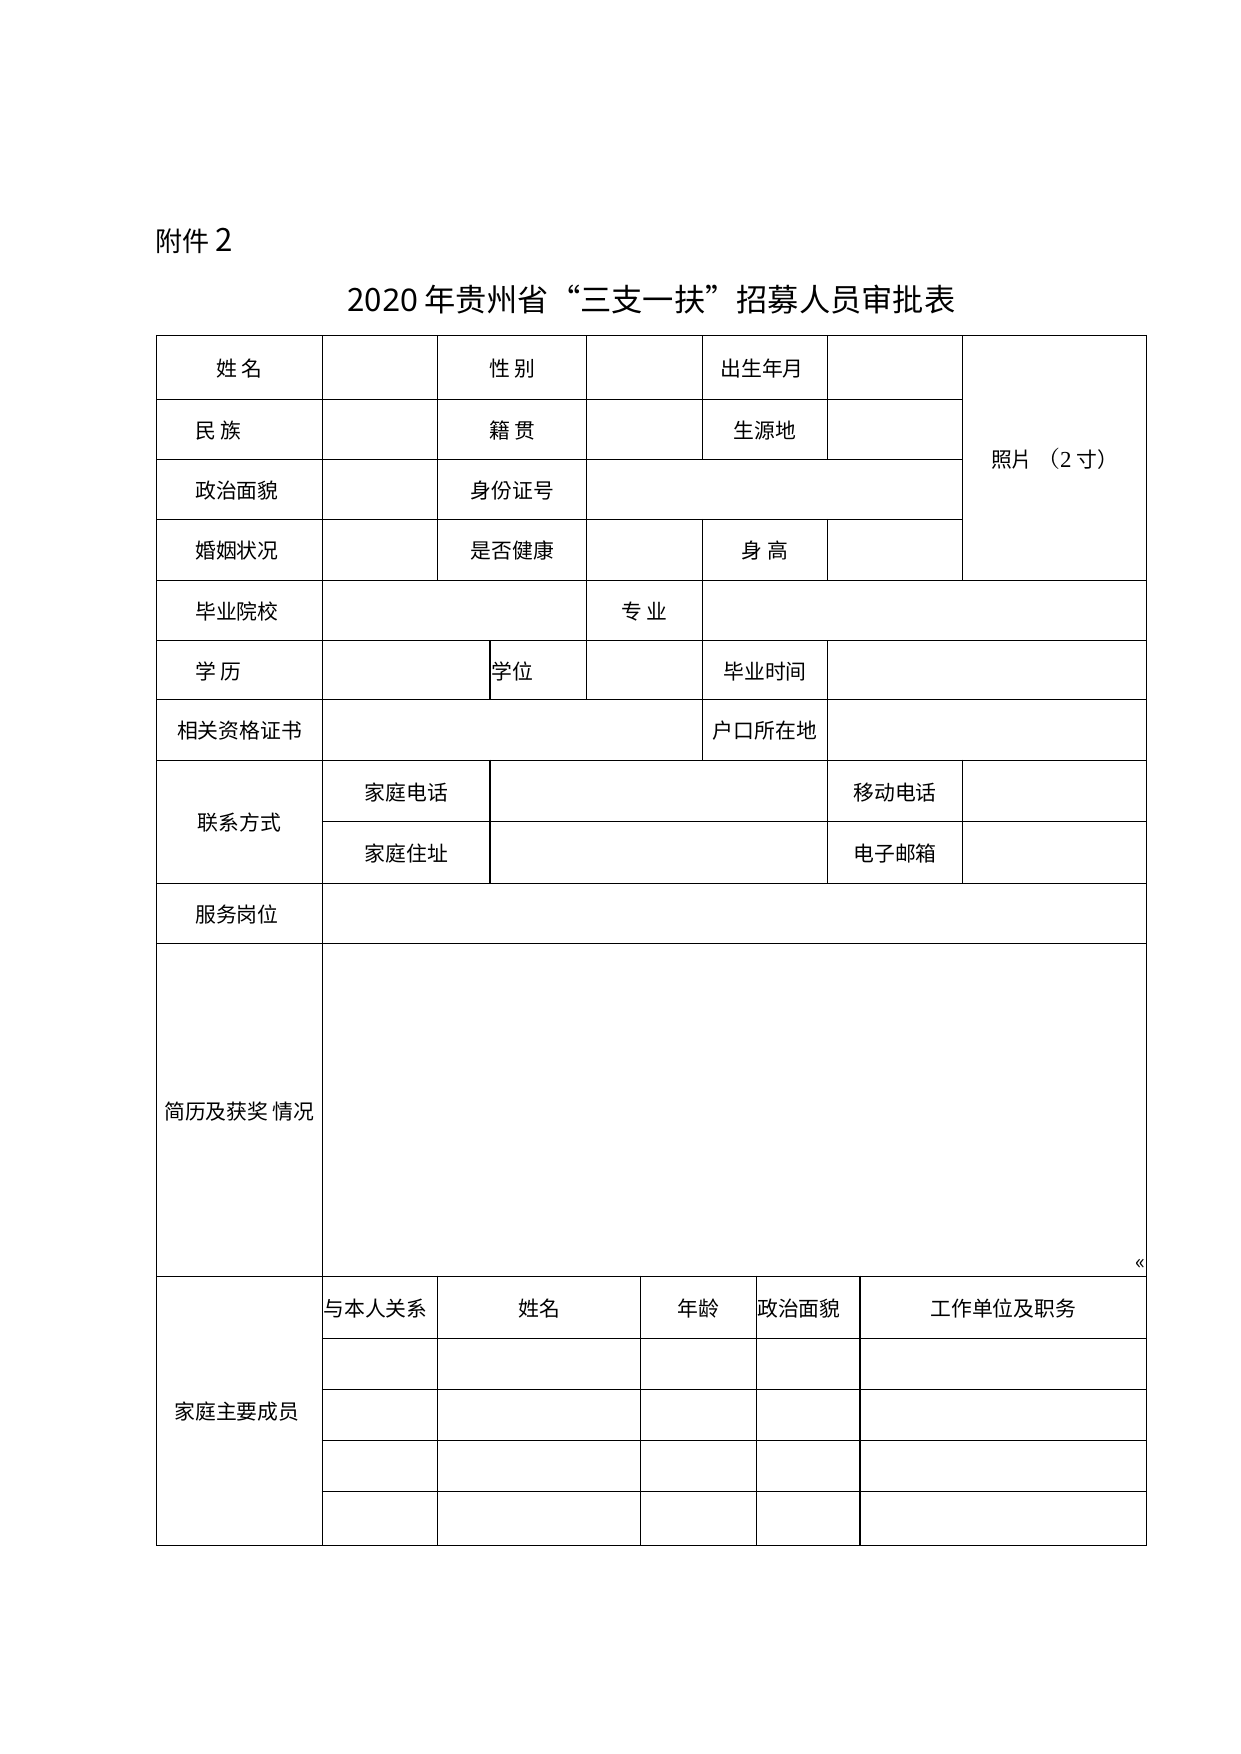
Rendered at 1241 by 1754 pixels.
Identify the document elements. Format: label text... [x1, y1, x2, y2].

table_cell 身份证号 [438, 460, 586, 519]
table_cell 身 高 [703, 520, 827, 580]
table_cell 政治面貌 [757, 1277, 859, 1337]
table_cell 相关资格证书 [157, 700, 322, 759]
table_cell [323, 1390, 437, 1439]
table_header [828, 336, 962, 399]
table_cell [641, 1390, 756, 1439]
table_cell [828, 700, 1146, 759]
table_cell [323, 581, 586, 640]
table_cell [438, 1390, 640, 1439]
table_cell [323, 1339, 437, 1389]
table_cell [323, 700, 702, 759]
table_cell [757, 1441, 859, 1491]
table_cell 毕业院校 [157, 581, 322, 640]
table_cell 专 业 [587, 581, 702, 640]
table_cell 家庭电话 [323, 761, 489, 821]
table_cell 婚姻状况 [157, 520, 322, 580]
table_cell [323, 400, 437, 459]
table_cell 姓名 [438, 1277, 640, 1337]
table_cell 与本人关系 [323, 1277, 437, 1337]
table_cell [828, 641, 1146, 699]
table_cell [828, 520, 962, 580]
table_header 姓 名 [157, 336, 322, 399]
table_cell [491, 761, 827, 821]
table_cell [587, 460, 962, 519]
table_cell 是否健康 [438, 520, 586, 580]
table_cell 政治面貌 [157, 460, 322, 519]
table_cell [757, 1339, 859, 1389]
table_cell [861, 1492, 1146, 1544]
table_cell [323, 1492, 437, 1544]
table_cell 年龄 [641, 1277, 756, 1337]
table_cell 电子邮箱 [828, 822, 962, 883]
table_cell [438, 1339, 640, 1389]
table_cell [587, 400, 702, 459]
table_cell 简历及获奖 情况 [157, 944, 322, 1276]
table_header 性 别 [438, 336, 586, 399]
table_cell [641, 1441, 756, 1491]
table_header 照片 （2寸） [963, 336, 1146, 580]
table_cell 学 历 [157, 641, 322, 699]
table_cell [323, 884, 1146, 943]
table_cell [963, 761, 1146, 821]
table_cell [587, 641, 702, 699]
table_cell [323, 641, 489, 699]
table_cell [828, 400, 962, 459]
table_cell « [323, 944, 1146, 1276]
table_cell [703, 581, 1146, 640]
table_cell [438, 1492, 640, 1544]
table_cell [757, 1492, 859, 1544]
table_header [587, 336, 702, 399]
table_cell [491, 822, 827, 883]
table_cell [861, 1339, 1146, 1389]
table_cell [323, 520, 437, 580]
table_cell [323, 1441, 437, 1491]
table_cell [323, 460, 437, 519]
table_cell [587, 520, 702, 580]
text 2020年贵州省“三支一扶”招募人员审批表 [155, 275, 1147, 320]
table_cell 移动电话 [828, 761, 962, 821]
table_cell [438, 1441, 640, 1491]
table_cell 生源地 [703, 400, 827, 459]
table_cell 毕业时间 [703, 641, 827, 699]
table_cell [641, 1339, 756, 1389]
table_cell 籍 贯 [438, 400, 586, 459]
table_header [323, 336, 437, 399]
table_cell 民 族 [157, 400, 322, 459]
table_cell 家庭主要成员 [157, 1277, 322, 1544]
table_cell [757, 1390, 859, 1439]
table_header 出生年月 [703, 336, 827, 399]
table_cell [641, 1492, 756, 1544]
table_cell [861, 1441, 1146, 1491]
table_cell 户口所在地 [703, 700, 827, 759]
table_cell [861, 1390, 1146, 1439]
table_cell 联系方式 [157, 761, 322, 883]
table_cell 学位 [491, 641, 586, 699]
table_cell 服务岗位 [157, 884, 322, 943]
table_cell 家庭住址 [323, 822, 489, 883]
table_cell 工作单位及职务 [861, 1277, 1146, 1337]
table_cell [963, 822, 1146, 883]
text 附件2 [155, 215, 1147, 260]
